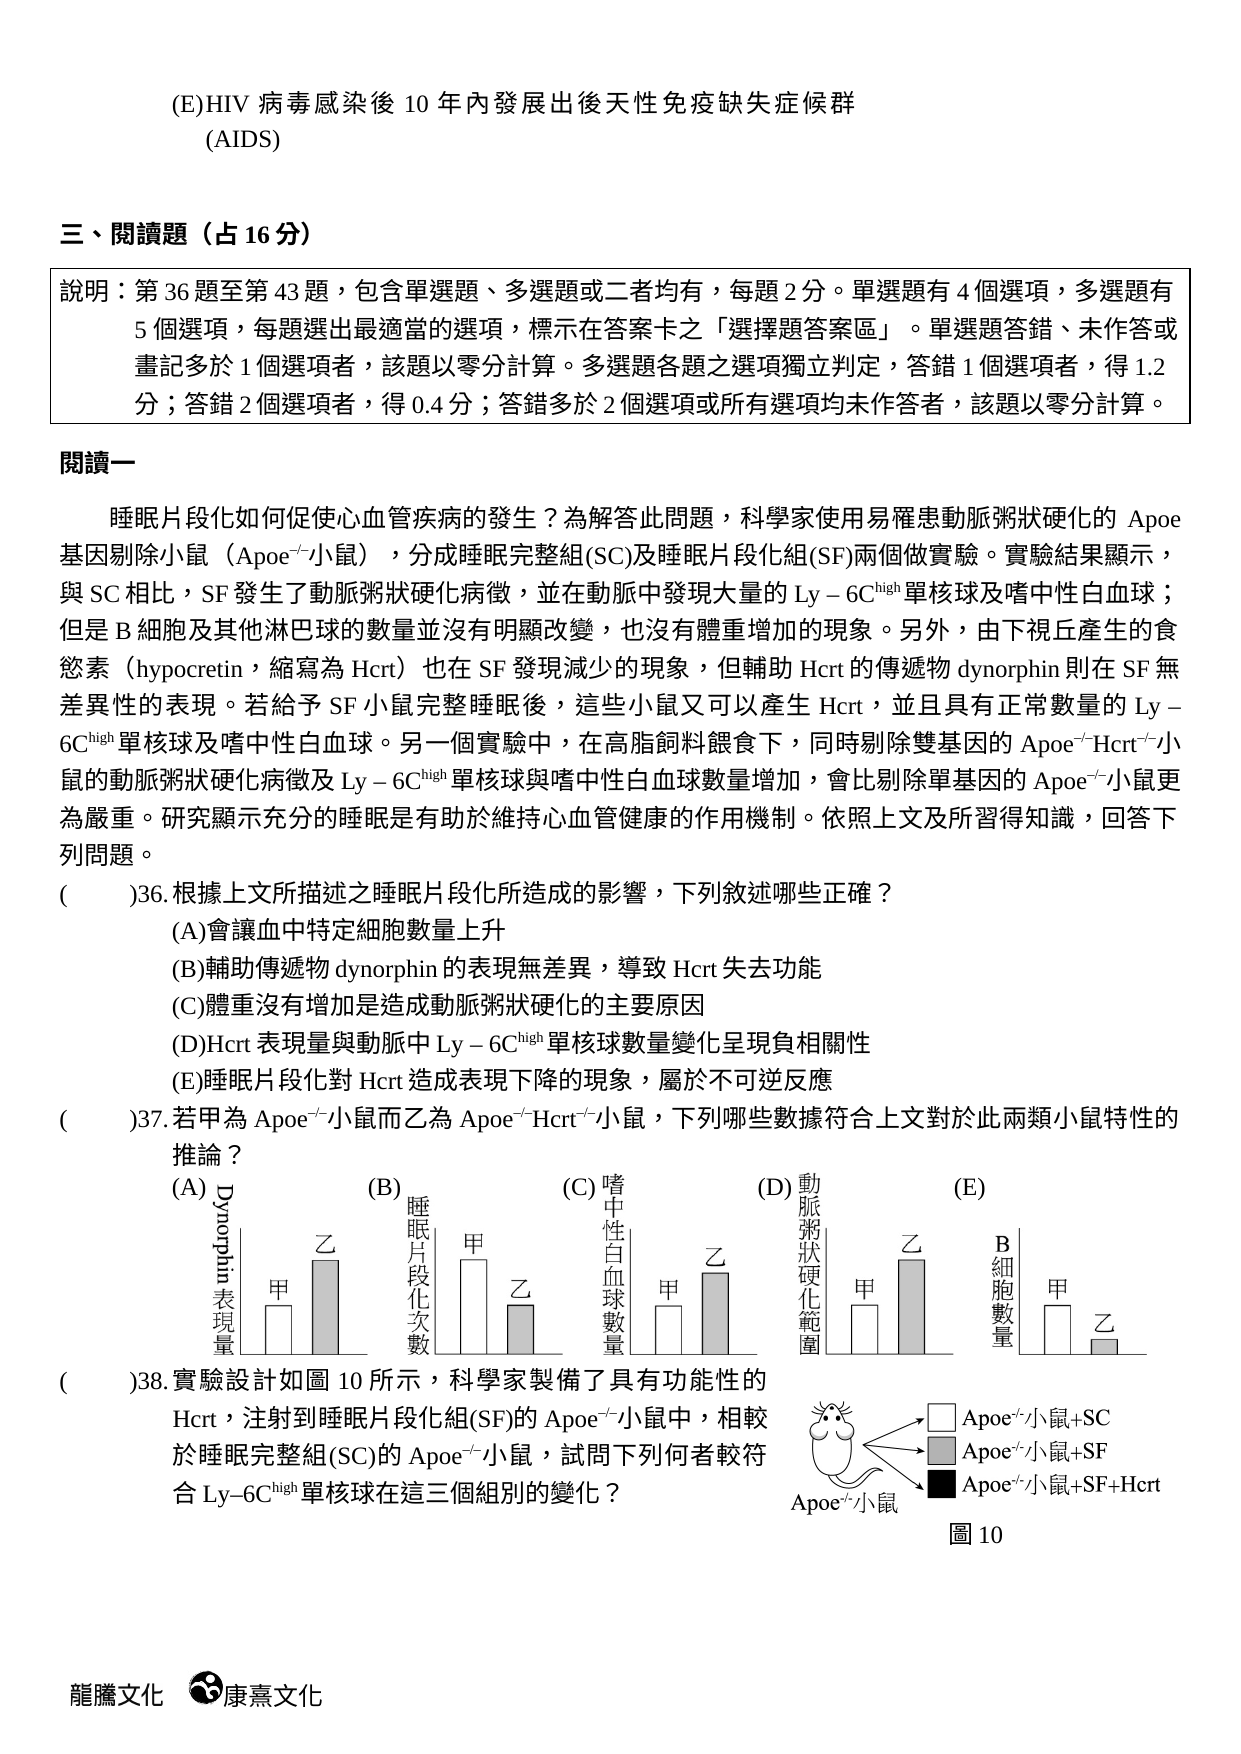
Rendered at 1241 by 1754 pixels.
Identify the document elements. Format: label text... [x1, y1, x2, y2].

picture [212, 1184, 368, 1355]
text ( )37. 若甲為Apoe‒/‒小鼠而乙為Apoe‒/‒Hcrt‒/‒小鼠，下列哪些數據符合上文對於此兩類小鼠特性的推論？ [59, 1097, 1181, 1172]
text ( )36. 根據上文所描述之睡眠片段化所造成的影響，下列敘述哪些正確？ [59, 872, 1181, 910]
picture [407, 1196, 563, 1355]
text 睡眠片段化如何促使心血管疾病的發生？為解答此問題，科學家使用易罹患動脈粥狀硬化的Apoe基因剔除小鼠（Apoe‒/‒小鼠），分成睡眠完整組(SC)及睡眠片段化組(SF)兩個做實驗。實驗結果顯示，與SC相比，SF發生了動脈粥狀硬化病徵，並在動脈中發現大量的Ly ‒ 6Chigh單核球及嗜中性白血球；但是B細胞及其他淋巴球的數量並沒有明顯改變，也沒有體重增加的現象。另外，由下視丘產生的食慾素（hypocretin，縮寫為Hcrt）也在SF發現減少的現象，但輔助Hcrt的傳遞物dynorphin則在SF無差異性的表現。若給予SF小鼠完整睡眠後，這些小鼠又可以產生Hcrt，並且具有正常數量的Ly ‒ 6Chigh單核球及嗜中性白血球。另一個實驗中，在高脂飼料餵食下，同時剔除雙基因的Apoe‒/‒Hcrt‒/‒小鼠的動脈粥狀硬化病徵及Ly ‒ 6Chigh單核球與嗜中性白血球數量增加，會比剔除單基因的Apoe‒/‒小鼠更為嚴重。研究顯示充分的睡眠是有助於維持心血管健康的作用機制。依照上文及所習得知識，回答下列問題。 [59, 497, 1181, 872]
text (A)會讓血中特定細胞數量上升 [172, 910, 1181, 947]
text 三、閱讀題（占16分） [59, 214, 1181, 251]
text ( )38. 實驗設計如圖10所示，科學家製備了具有功能性的Hcrt，注射到睡眠片段化組(SF)的Apoe‒/‒小鼠中，相較於睡眠完整組(SC)的Apoe‒/‒小鼠，試問下列何者較符合Ly‒6Chigh單核球在這三個組別的變化？ [59, 1360, 768, 1510]
picture [70, 1683, 163, 1706]
text (B)輔助傳遞物dynorphin的表現無差異，導致Hcrt失去功能 [172, 947, 1181, 985]
picture [187, 1670, 224, 1706]
text 說明：第36題至第43題，包含單選題、多選題或二者均有，每題2分。單選題有4個選項，多選題有5 個選項，每題選出最適當的選項，標示在答案卡之「選擇題答案區」。單選題答錯、未作答或畫記多於1個選項者，該題以零分計算。多選題各題之選項獨立判定，答錯1個選項者，得1.2 分；答錯2個選項者，得0.4分；答錯多於2個選項或所有選項均未作答者，該題以零分計算。 [51, 269, 1189, 423]
picture [602, 1173, 758, 1355]
picture [790, 1401, 1160, 1515]
text (D)Hcrt表現量與動脈中Ly ‒ 6Chigh單核球數量變化呈現負相關性 [172, 1022, 1181, 1060]
picture [798, 1172, 954, 1355]
text (E)睡眠片段化對Hcrt造成表現下降的現象，屬於不可逆反應 [172, 1060, 1181, 1097]
text (E) HIV病毒感染後10年內發展出後天性免疫缺失症候群(AIDS) [172, 82, 856, 157]
text 閱讀一 [59, 443, 1181, 481]
text (C)體重沒有增加是造成動脈粥狀硬化的主要原因 [172, 985, 1181, 1022]
picture [991, 1228, 1147, 1355]
